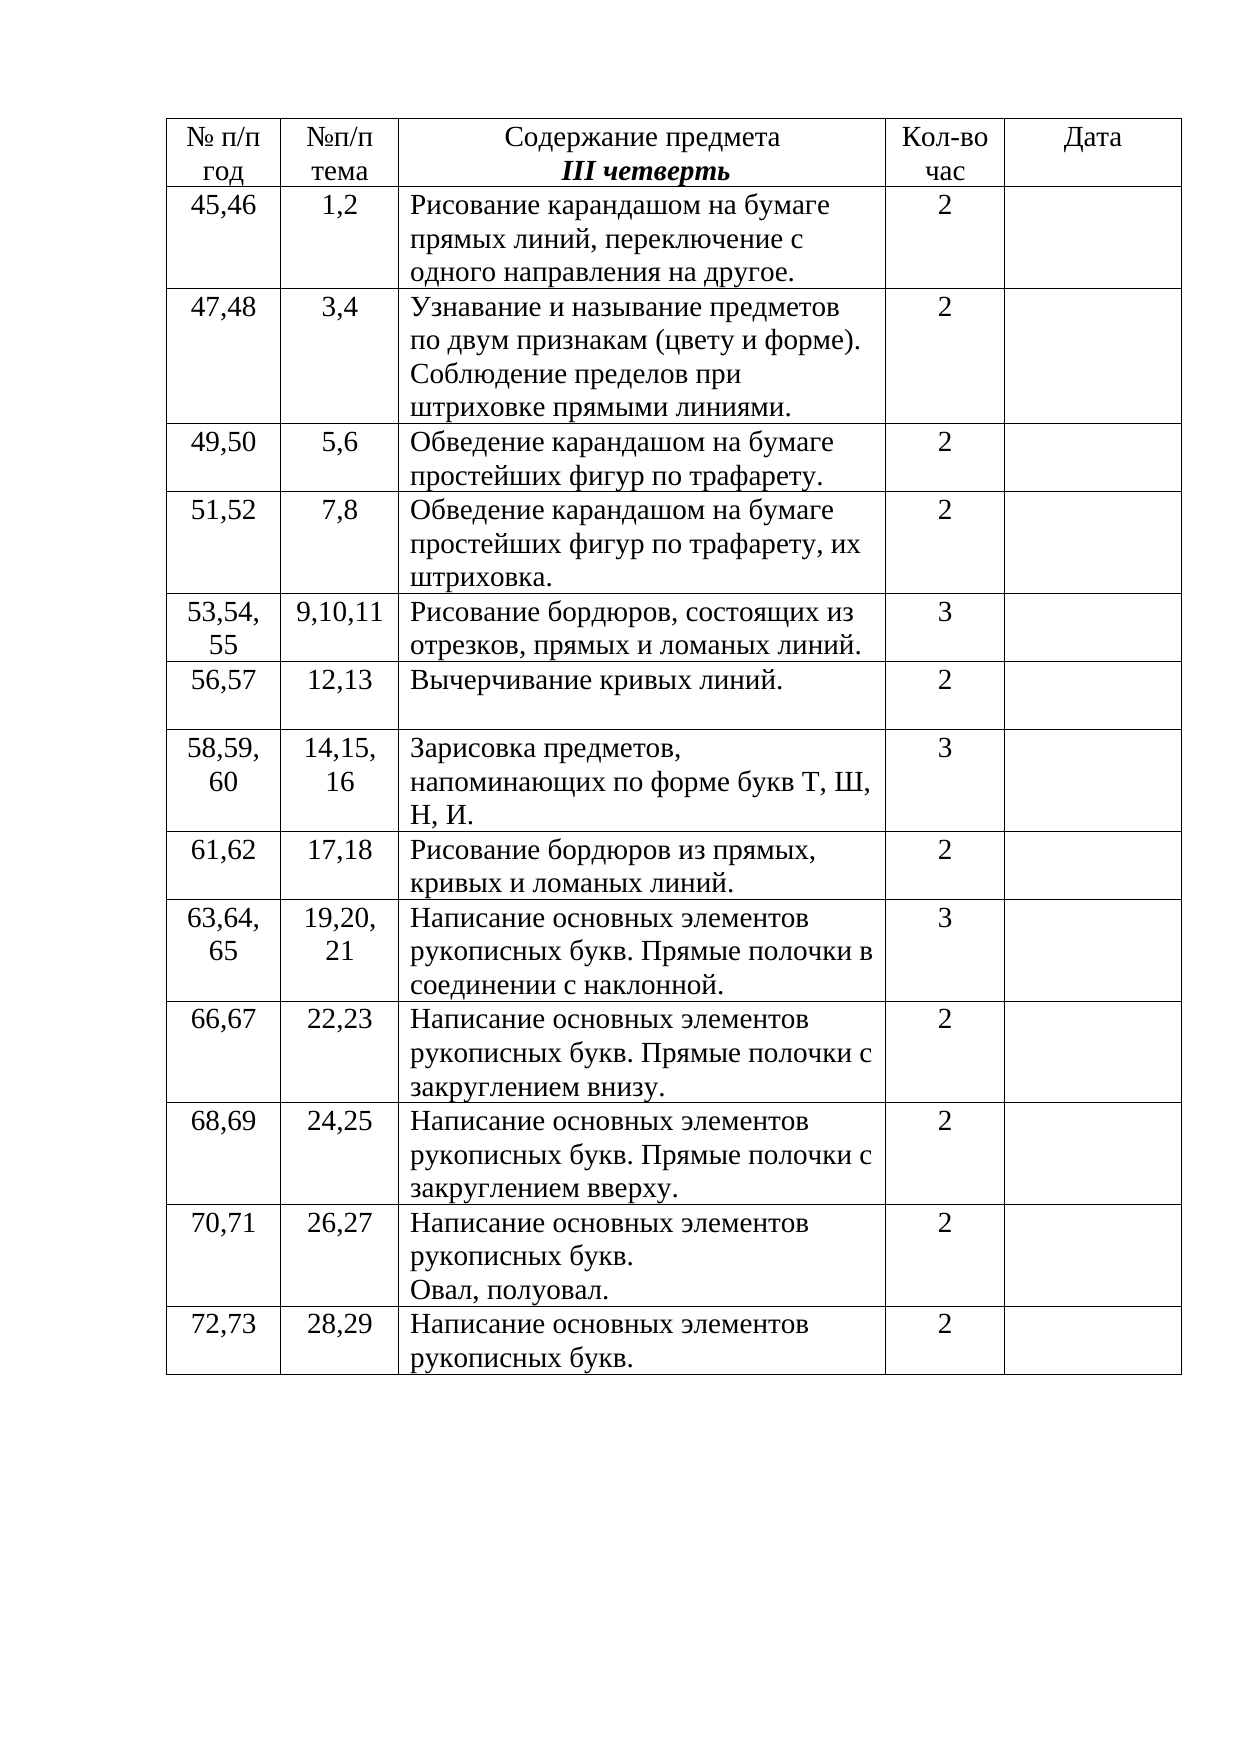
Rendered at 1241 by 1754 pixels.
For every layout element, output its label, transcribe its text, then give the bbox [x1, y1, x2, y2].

table_cell 53,54, 55 [167, 594, 280, 661]
table_cell 2 [886, 832, 1004, 899]
table_cell 24,25 [281, 1103, 398, 1204]
table_cell Написание основных элементов рукописных букв. Прямые полочки с закруглением внизу. [399, 1002, 885, 1102]
table_cell Рисование бордюров, состоящих из отрезков, прямых и ломаных линий. [399, 594, 885, 661]
table_cell 26,27 [281, 1205, 398, 1306]
table_cell Написание основных элементов рукописных букв. Прямые полочки в соединении с наклонной. [399, 900, 885, 1001]
table_cell 2 [886, 187, 1004, 288]
table_cell 61,62 [167, 832, 280, 899]
table_cell 66,67 [167, 1002, 280, 1102]
table_cell [1005, 424, 1181, 491]
table_cell [1005, 900, 1181, 1001]
table_cell Обведение карандашом на бумаге простейших фигур по трафарету. [399, 424, 885, 491]
table_cell [1005, 187, 1181, 288]
table_cell 9,10,11 [281, 594, 398, 661]
table_cell 47,48 [167, 289, 280, 423]
table_cell №п/п тема [281, 119, 398, 186]
table_cell 17,18 [281, 832, 398, 899]
table_cell Узнавание и называние предметов по двум признакам (цвету и форме). Соблюдение пределов при штриховке прямыми линиями. [399, 289, 885, 423]
table_cell Написание основных элементов рукописных букв. [399, 1307, 885, 1374]
table_cell 1,2 [281, 187, 398, 288]
table_cell 12,13 [281, 662, 398, 729]
table_cell Написание основных элементов рукописных букв. Овал, полуовал. [399, 1205, 885, 1306]
table_cell 68,69 [167, 1103, 280, 1204]
table_cell 3,4 [281, 289, 398, 423]
table_cell 22,23 [281, 1002, 398, 1102]
table_cell 2 [886, 424, 1004, 491]
table_cell [1005, 832, 1181, 899]
table_cell [1005, 492, 1181, 593]
table_cell 2 [886, 1002, 1004, 1102]
table_cell [1005, 1205, 1181, 1306]
table_cell [1005, 662, 1181, 729]
table_cell Кол-во час [886, 119, 1004, 186]
table_cell № п/п год [167, 119, 280, 186]
table_cell 28,29 [281, 1307, 398, 1374]
table_cell [1005, 730, 1181, 831]
table_cell 56,57 [167, 662, 280, 729]
table_cell Вычерчивание кривых линий. [399, 662, 885, 729]
table_cell 7,8 [281, 492, 398, 593]
table_cell 2 [886, 1205, 1004, 1306]
table_cell Рисование бордюров из прямых, кривых и ломаных линий. [399, 832, 885, 899]
table_cell 3 [886, 730, 1004, 831]
table_cell [1005, 594, 1181, 661]
table_cell 2 [886, 1307, 1004, 1374]
table_cell [1005, 1002, 1181, 1102]
table_cell 3 [886, 900, 1004, 1001]
table_cell 51,52 [167, 492, 280, 593]
table_cell 14,15, 16 [281, 730, 398, 831]
table_cell 2 [886, 492, 1004, 593]
table_cell 70,71 [167, 1205, 280, 1306]
table_cell [1005, 1307, 1181, 1374]
table_cell 58,59, 60 [167, 730, 280, 831]
table_cell 49,50 [167, 424, 280, 491]
table_cell Содержание предмета III четверть [399, 119, 885, 186]
table_cell 19,20, 21 [281, 900, 398, 1001]
table_cell Рисование карандашом на бумаге прямых линий, переключение с одного направления на другое. [399, 187, 885, 288]
table_cell 2 [886, 1103, 1004, 1204]
table_cell Дата [1005, 119, 1181, 186]
table_cell 72,73 [167, 1307, 280, 1374]
table_cell Зарисовка предметов, напоминающих по форме букв Т, Ш, Н, И. [399, 730, 885, 831]
table_cell 5,6 [281, 424, 398, 491]
table_cell 45,46 [167, 187, 280, 288]
table_cell [1005, 289, 1181, 423]
table_cell 63,64, 65 [167, 900, 280, 1001]
table_cell Написание основных элементов рукописных букв. Прямые полочки с закруглением вверху. [399, 1103, 885, 1204]
table_cell 3 [886, 594, 1004, 661]
table_cell Обведение карандашом на бумаге простейших фигур по трафарету, их штриховка. [399, 492, 885, 593]
table_cell 2 [886, 662, 1004, 729]
table_cell [1005, 1103, 1181, 1204]
table_cell 2 [886, 289, 1004, 423]
